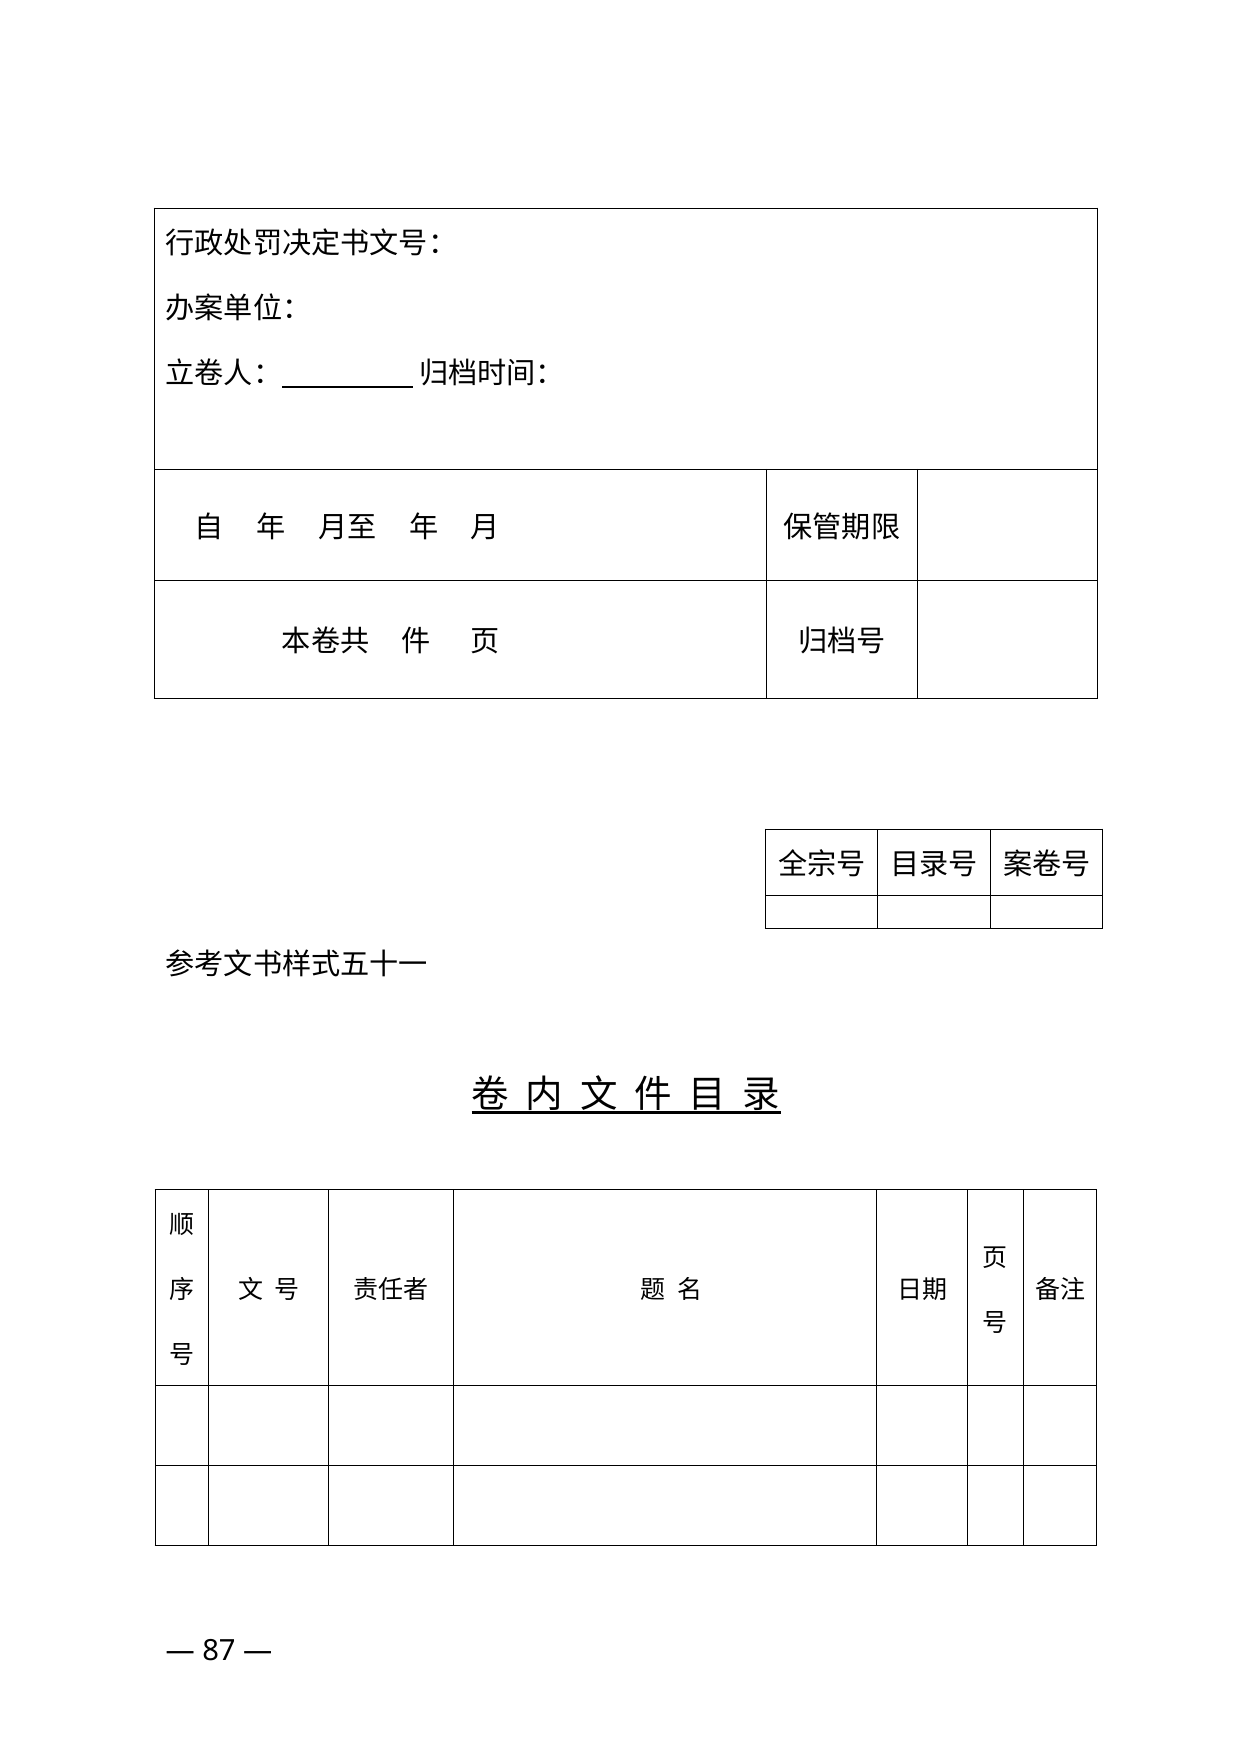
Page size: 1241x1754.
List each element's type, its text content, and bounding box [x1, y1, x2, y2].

table_cell 自 年 月至 年 月 [155, 470, 766, 580]
table_header 文 号 [209, 1190, 328, 1385]
table_cell [329, 1466, 453, 1545]
table_cell [877, 1386, 967, 1465]
table_cell [156, 1466, 208, 1545]
table_cell [968, 1386, 1023, 1465]
table_header 责任者 [329, 1190, 453, 1385]
text 卷 内 文 件 目 录 [165, 1059, 1087, 1124]
table_cell [156, 1386, 208, 1465]
table_cell [766, 896, 877, 928]
table_cell [329, 1386, 453, 1465]
table_cell [1024, 1386, 1096, 1465]
table_cell [991, 896, 1102, 928]
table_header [155, 209, 1097, 469]
table_header 目录号 [878, 830, 990, 894]
table_header 案卷号 [991, 830, 1102, 894]
table_header 题 名 [454, 1190, 876, 1385]
table_cell [877, 1466, 967, 1545]
text 参考文书样式五十一 [165, 929, 1087, 994]
table_cell [968, 1466, 1023, 1545]
table_header 全宗号 [766, 830, 877, 894]
table_header 顺序号 [156, 1190, 208, 1385]
table_header 日期 [877, 1190, 967, 1385]
table_cell 保管期限 [767, 470, 917, 580]
table_cell 本卷共 件 页 [155, 581, 766, 697]
table_cell [209, 1386, 328, 1465]
table_cell [1024, 1466, 1096, 1545]
table_cell [454, 1386, 876, 1465]
table_header 页 号 [968, 1190, 1023, 1385]
table_cell [454, 1466, 876, 1545]
table_cell [209, 1466, 328, 1545]
table_cell [918, 470, 1097, 580]
table_cell [878, 896, 990, 928]
table_header 备注 [1024, 1190, 1096, 1385]
table_cell [918, 581, 1097, 697]
table_cell 归档号 [767, 581, 917, 697]
